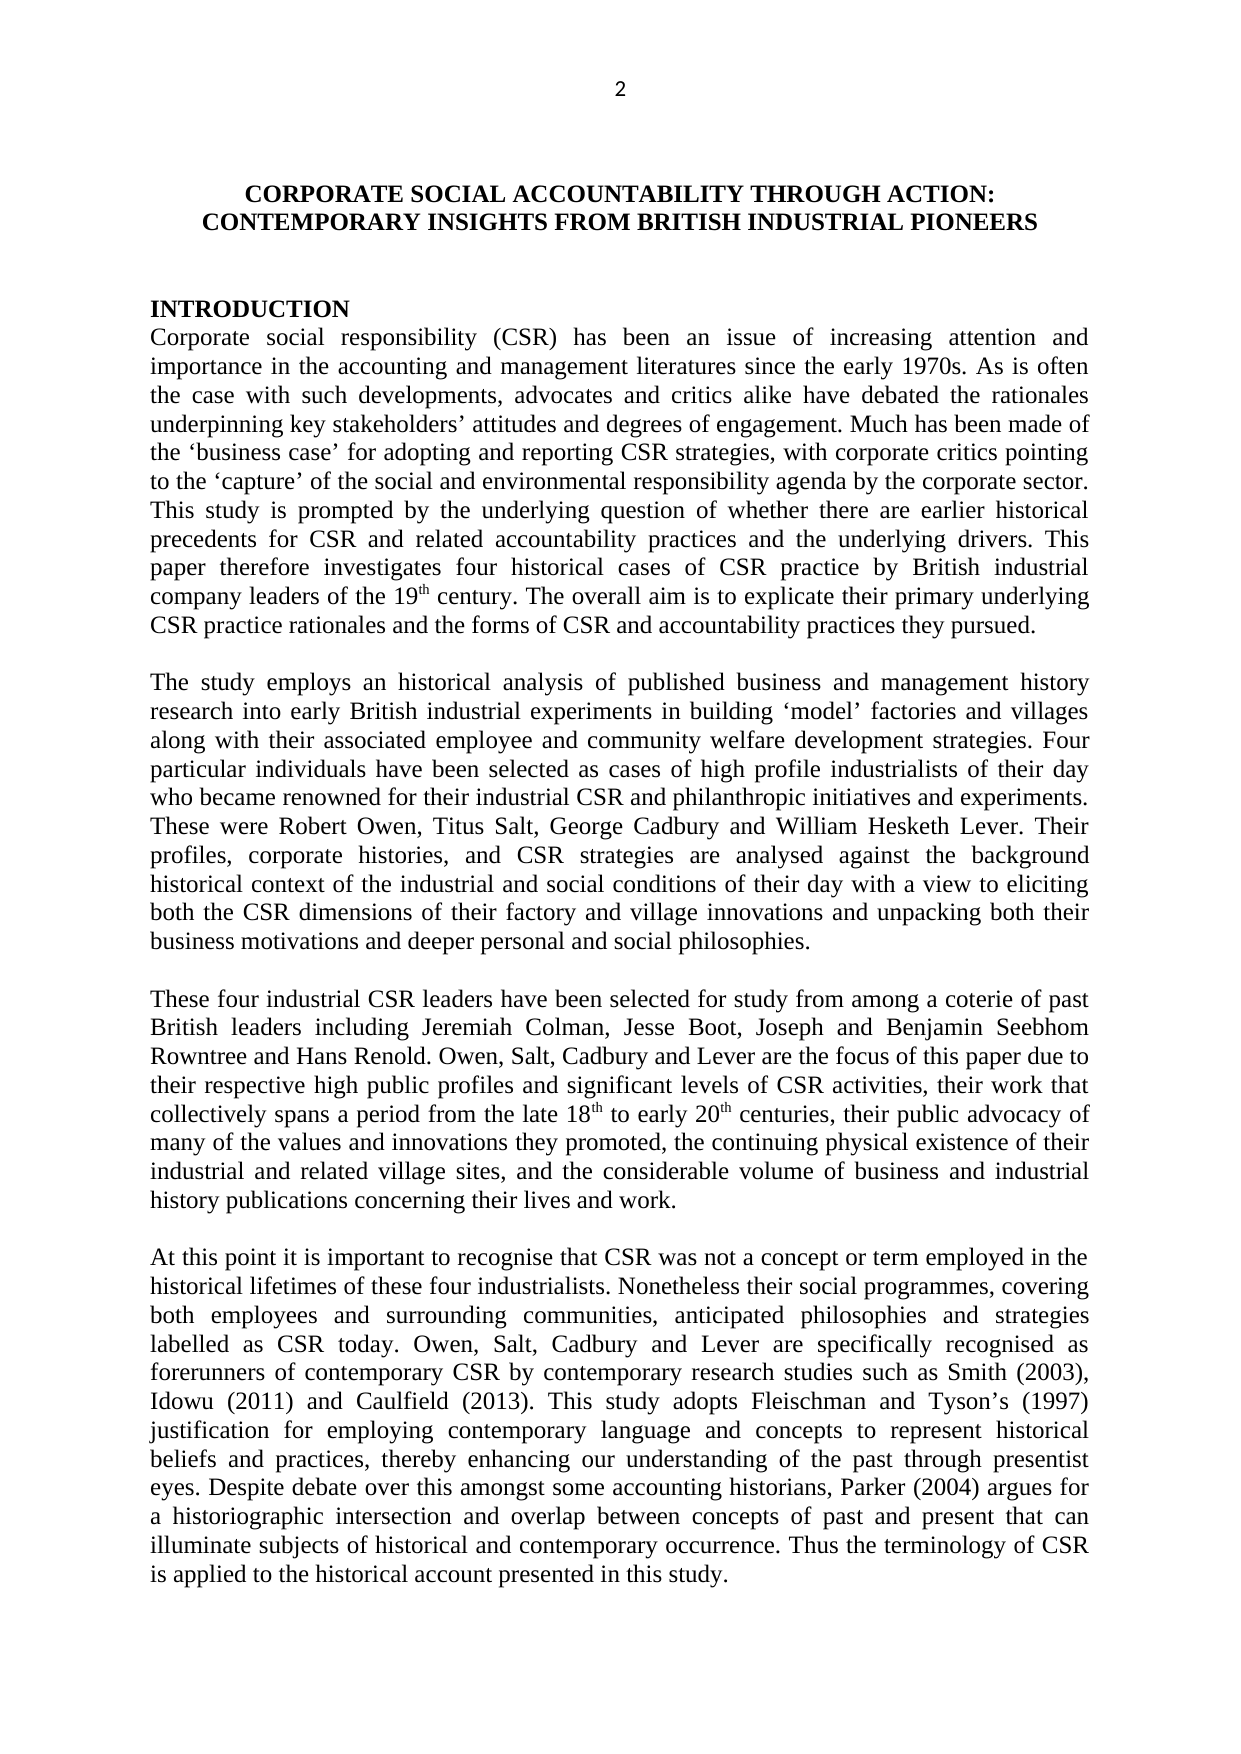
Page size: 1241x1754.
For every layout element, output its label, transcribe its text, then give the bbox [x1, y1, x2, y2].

text INTRODUCTION [150, 294, 1090, 322]
text At this point it is important to recognise that CSR was not a concept or term employed in the historical lifetimes of these four industrialists. Nonetheless their social programmes, covering both employees and surrounding communities, anticipated philosophies and strategies labelled as CSR today. Owen, Salt, Cadbury and Lever are specifically recognised as forerunners of contemporary CSR by contemporary research studies such as Smith (2003), Idowu (2011) and Caulfield (2013). This study adopts Fleischman and Tyson’s (1997) justification for employing contemporary language and concepts to represent historical beliefs and practices, thereby enhancing our understanding of the past through presentist eyes. Despite debate over this amongst some accounting historians, Parker (2004) argues for a historiographic intersection and overlap between concepts of past and present that can illuminate subjects of historical and contemporary occurrence. Thus the terminology of CSR is applied to the historical account presented in this study. [150, 1242, 1090, 1587]
text Corporate social responsibility (CSR) has been an issue of increasing attention and importance in the accounting and management literatures since the early 1970s. As is often the case with such developments, advocates and critics alike have debated the rationales underpinning key stakeholders’ attitudes and degrees of engagement. Much has been made of the ‘business case’ for adopting and reporting CSR strategies, with corporate critics pointing to the ‘capture’ of the social and environmental responsibility agenda by the corporate sector. This study is prompted by the underlying question of whether there are earlier historical precedents for CSR and related accountability practices and the underlying drivers. This paper therefore investigates four historical cases of CSR practice by British industrial company leaders of the 19th century. The overall aim is to explicate their primary underlying CSR practice rationales and the forms of CSR and accountability practices they pursued. [150, 322, 1090, 639]
text The study employs an historical analysis of published business and management history research into early British industrial experiments in building ‘model’ factories and villages along with their associated employee and community welfare development strategies. Four particular individuals have been selected as cases of high profile industrialists of their day who became renowned for their industrial CSR and philanthropic initiatives and experiments. These were Robert Owen, Titus Salt, George Cadbury and William Hesketh Lever. Their profiles, corporate histories, and CSR strategies are analysed against the background historical context of the industrial and social conditions of their day with a view to eliciting both the CSR dimensions of their factory and village innovations and unpacking both their business motivations and deeper personal and social philosophies. [150, 667, 1090, 955]
text CORPORATE SOCIAL ACCOUNTABILITY THROUGH ACTION: CONTEMPORARY INSIGHTS FROM BRITISH INDUSTRIAL PIONEERS [150, 179, 1090, 236]
text These four industrial CSR leaders have been selected for study from among a coterie of past British leaders including Jeremiah Colman, Jesse Boot, Joseph and Benjamin Seebhom Rowntree and Hans Renold. Owen, Salt, Cadbury and Lever are the focus of this paper due to their respective high public profiles and significant levels of CSR activities, their work that collectively spans a period from the late 18th to early 20th centuries, their public advocacy of many of the values and innovations they promoted, the continuing physical existence of their industrial and related village sites, and the considerable volume of business and industrial history publications concerning their lives and work. [150, 984, 1090, 1214]
